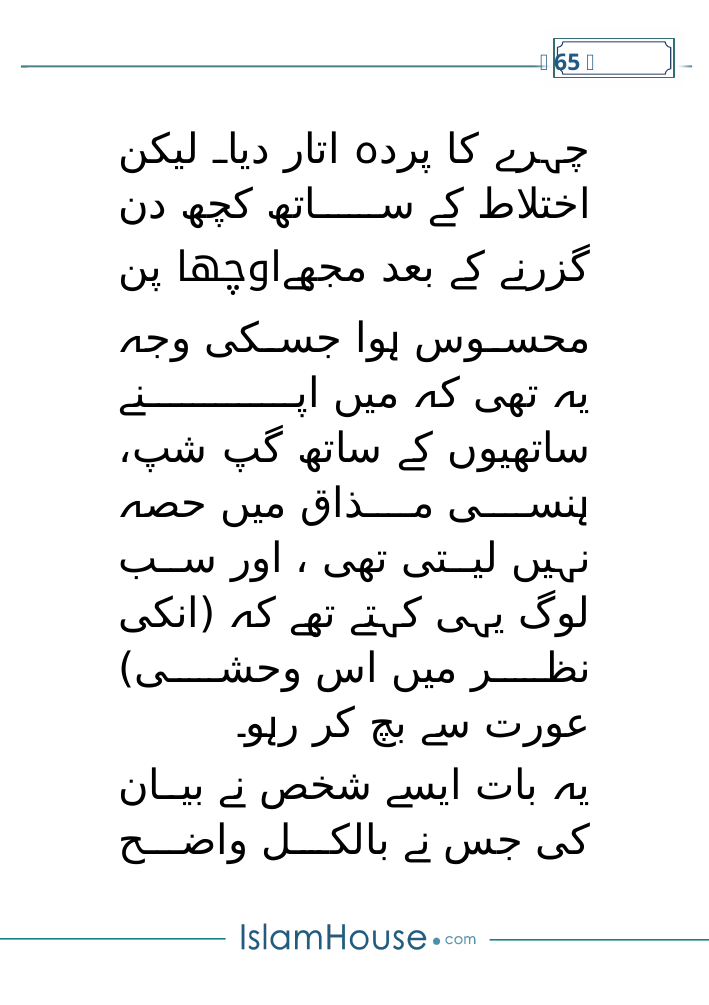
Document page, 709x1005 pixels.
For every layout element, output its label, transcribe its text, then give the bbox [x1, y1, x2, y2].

picture [0, 918, 226, 955]
picture [233, 919, 709, 956]
